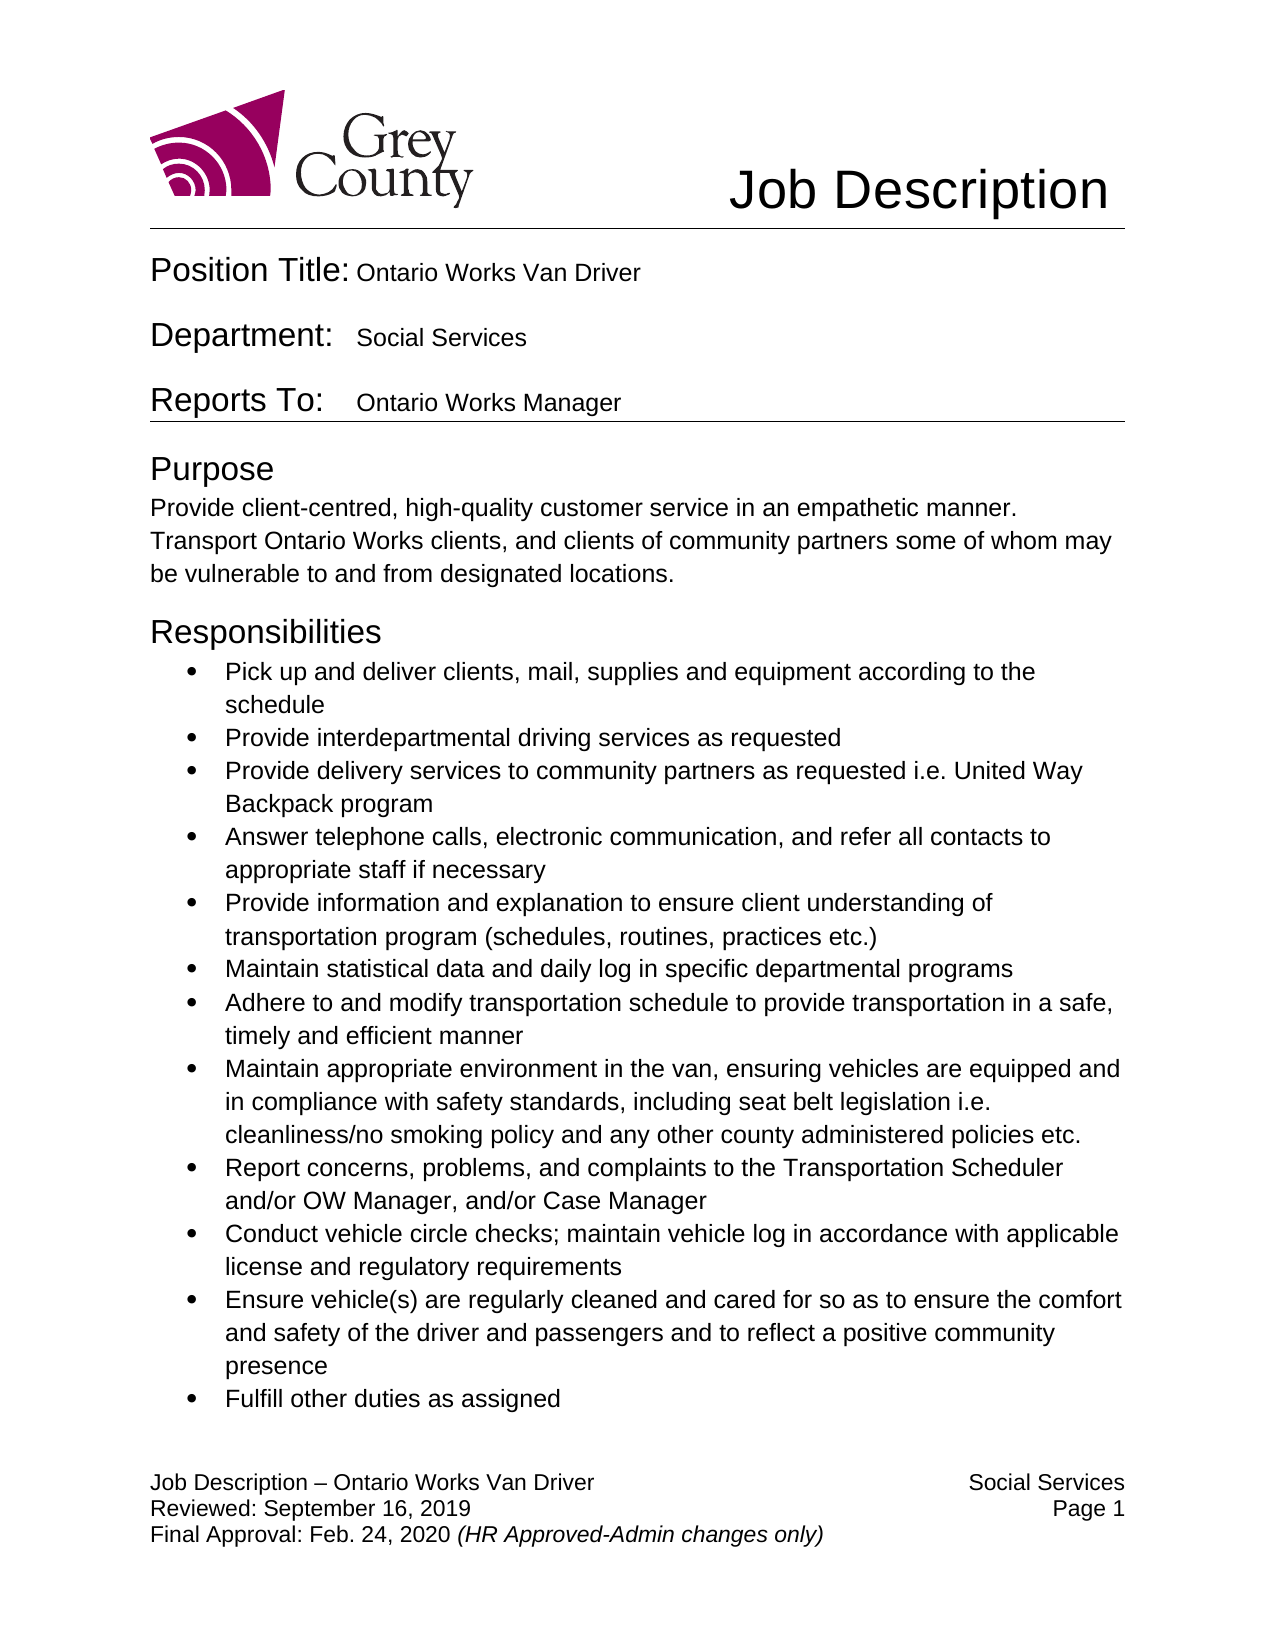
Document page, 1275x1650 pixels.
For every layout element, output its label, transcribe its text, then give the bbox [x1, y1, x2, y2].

list Maintain appropriate environment in the van, ensuring vehicles are equipped and in compliance with safety standards, including seat belt legislation i.e. cleanliness/no smoking policy and any other county administered policies etc. [187, 1054, 1125, 1149]
list Pick up and deliver clients, mail, supplies and equipment according to the schedule [187, 657, 1125, 719]
list Ensure vehicle(s) are regularly cleaned and cared for so as to ensure the comfort and safety of the driver and passengers and to reflect a positive community presence [187, 1285, 1125, 1380]
list Answer telephone calls, electronic communication, and refer all contacts to appropriate staff if necessary [187, 822, 1125, 884]
list Fulfill other duties as assigned [187, 1384, 1125, 1413]
subtitle Purpose [150, 448, 1125, 487]
list Provide interdepartmental driving services as requested [187, 723, 1125, 752]
subtitle Responsibilities [150, 613, 1125, 651]
text Reports To: Ontario Works Manager [150, 380, 1125, 421]
list Provide delivery services to community partners as requested i.e. United Way Backpack program [187, 756, 1125, 818]
list Adhere to and modify transportation schedule to provide transportation in a safe, timely and efficient manner [187, 988, 1125, 1049]
text Department: Social Services [150, 315, 1125, 354]
text Provide client-centred, high-quality customer service in an empathetic manner. Transport Ontario Works clients, and clients of community partners some of whom may be vulnerable to and from designated locations. [150, 493, 1125, 587]
list Maintain statistical data and daily log in specific departmental programs [187, 954, 1125, 983]
title Job Description [150, 90, 1125, 228]
list Conduct vehicle circle checks; maintain vehicle log in accordance with applicable license and regulatory requirements [187, 1219, 1125, 1281]
text Position Title: Ontario Works Van Driver [150, 250, 1125, 289]
list Report concerns, problems, and complaints to the Transportation Scheduler and/or OW Manager, and/or Case Manager [187, 1153, 1125, 1215]
list Provide information and explanation to ensure client understanding of transportation program (schedules, routines, practices etc.) [187, 888, 1125, 950]
